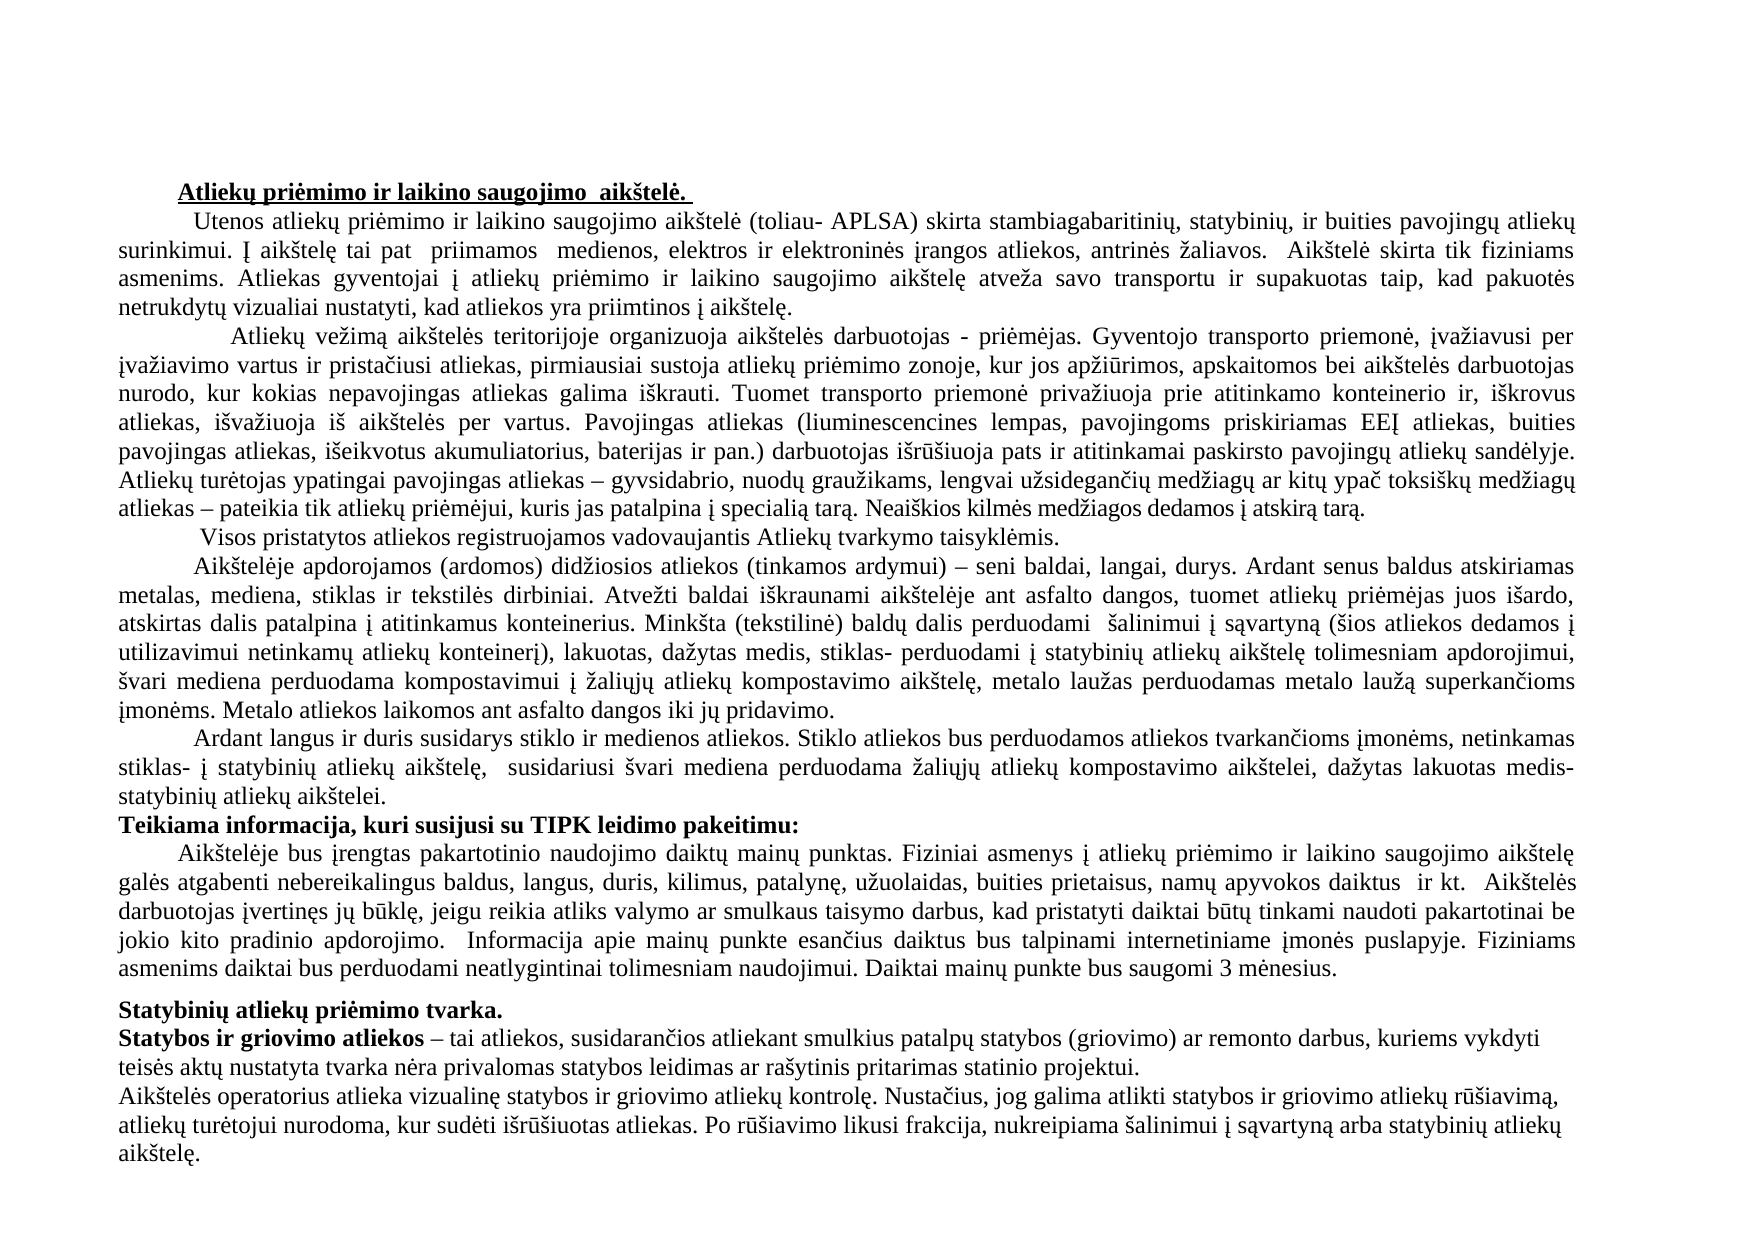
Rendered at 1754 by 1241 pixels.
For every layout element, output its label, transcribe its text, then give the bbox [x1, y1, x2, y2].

text Atliekų priėmimo ir laikino saugojimo aikštelė. [118, 177, 1577, 206]
text Teikiama informacija, kuri susijusi su TIPK leidimo pakeitimu: [118, 810, 1577, 838]
text Visos pristatytos atliekos registruojamos vadovaujantis Atliekų tvarkymo taisyklėmis. [118, 522, 1577, 551]
text Aikštelėje bus įrengtas pakartotinio naudojimo daiktų mainų punktas. Fiziniai asmenys į atliekų priėmimo ir laikino saugojimo aikštelę galės atgabenti nebereikalingus baldus, langus, duris, kilimus, patalynę, užuolaidas, buities prietaisus, namų apyvokos daiktus ir kt. Aikštelės darbuotojas įvertinęs jų būklę, jeigu reikia atliks valymo ar smulkaus taisymo darbus, kad pristatyti daiktai būtų tinkami naudoti pakartotinai be jokio kito pradinio apdorojimo. Informacija apie mainų punkte esančius daiktus bus talpinami internetiniame įmonės puslapyje. Fiziniams asmenims daiktai bus perduodami neatlygintinai tolimesniam naudojimui. Daiktai mainų punkte bus saugomi 3 mėnesius. [118, 838, 1577, 982]
text Aikštelės operatorius atlieka vizualinę statybos ir griovimo atliekų kontrolę. Nustačius, jog galima atlikti statybos ir griovimo atliekų rūšiavimą, atliekų turėtojui nurodoma, kur sudėti išrūšiuotas atliekas. Po rūšiavimo likusi frakcija, nukreipiama šalinimui į sąvartyną arba statybinių atliekų aikštelę. [118, 1081, 1577, 1167]
text Atliekų vežimą aikštelės teritorijoje organizuoja aikštelės darbuotojas - priėmėjas. Gyventojo transporto priemonė, įvažiavusi per įvažiavimo vartus ir pristačiusi atliekas, pirmiausiai sustoja atliekų priėmimo zonoje, kur jos apžiūrimos, apskaitomos bei aikštelės darbuotojas nurodo, kur kokias nepavojingas atliekas galima iškrauti. Tuomet transporto priemonė privažiuoja prie atitinkamo konteinerio ir, iškrovus atliekas, išvažiuoja iš aikštelės per vartus. Pavojingas atliekas (liuminescencines lempas, pavojingoms priskiriamas EEĮ atliekas, buities pavojingas atliekas, išeikvotus akumuliatorius, baterijas ir pan.) darbuotojas išrūšiuoja pats ir atitinkamai paskirsto pavojingų atliekų sandėlyje. Atliekų turėtojas ypatingai pavojingas atliekas – gyvsidabrio, nuodų graužikams, lengvai užsidegančių medžiagų ar kitų ypač toksiškų medžiagų atliekas – pateikia tik atliekų priėmėjui, kuris jas patalpina į specialią tarą. Neaiškios kilmės medžiagos dedamos į atskirą tarą. [118, 321, 1577, 522]
text Statybos ir griovimo atliekos – tai atliekos, susidarančios atliekant smulkius patalpų statybos (griovimo) ar remonto darbus, kuriems vykdyti teisės aktų nustatyta tvarka nėra privalomas statybos leidimas ar rašytinis pritarimas statinio projektui. [118, 1023, 1577, 1081]
text Ardant langus ir duris susidarys stiklo ir medienos atliekos. Stiklo atliekos bus perduodamos atliekos tvarkančioms įmonėms, netinkamas stiklas- į statybinių atliekų aikštelę, susidariusi švari mediena perduodama žaliųjų atliekų kompostavimo aikštelei, dažytas lakuotas medis- statybinių atliekų aikštelei. [118, 723, 1577, 810]
text Utenos atliekų priėmimo ir laikino saugojimo aikštelė (toliau- APLSA) skirta stambiagabaritinių, statybinių, ir buities pavojingų atliekų surinkimui. Į aikštelę tai pat priimamos medienos, elektros ir elektroninės įrangos atliekos, antrinės žaliavos. Aikštelė skirta tik fiziniams asmenims. Atliekas gyventojai į atliekų priėmimo ir laikino saugojimo aikštelę atveža savo transportu ir supakuotas taip, kad pakuotės netrukdytų vizualiai nustatyti, kad atliekos yra priimtinos į aikštelę. [118, 206, 1577, 321]
text Aikštelėje apdorojamos (ardomos) didžiosios atliekos (tinkamos ardymui) – seni baldai, langai, durys. Ardant senus baldus atskiriamas metalas, mediena, stiklas ir tekstilės dirbiniai. Atvežti baldai iškraunami aikštelėje ant asfalto dangos, tuomet atliekų priėmėjas juos išardo, atskirtas dalis patalpina į atitinkamus konteinerius. Minkšta (tekstilinė) baldų dalis perduodami šalinimui į sąvartyną (šios atliekos dedamos į utilizavimui netinkamų atliekų konteinerį), lakuotas, dažytas medis, stiklas- perduodami į statybinių atliekų aikštelę tolimesniam apdorojimui, švari mediena perduodama kompostavimui į žaliųjų atliekų kompostavimo aikštelę, metalo laužas perduodamas metalo laužą superkančioms įmonėms. Metalo atliekos laikomos ant asfalto dangos iki jų pridavimo. [118, 551, 1577, 723]
text Statybinių atliekų priėmimo tvarka. [118, 995, 1577, 1023]
